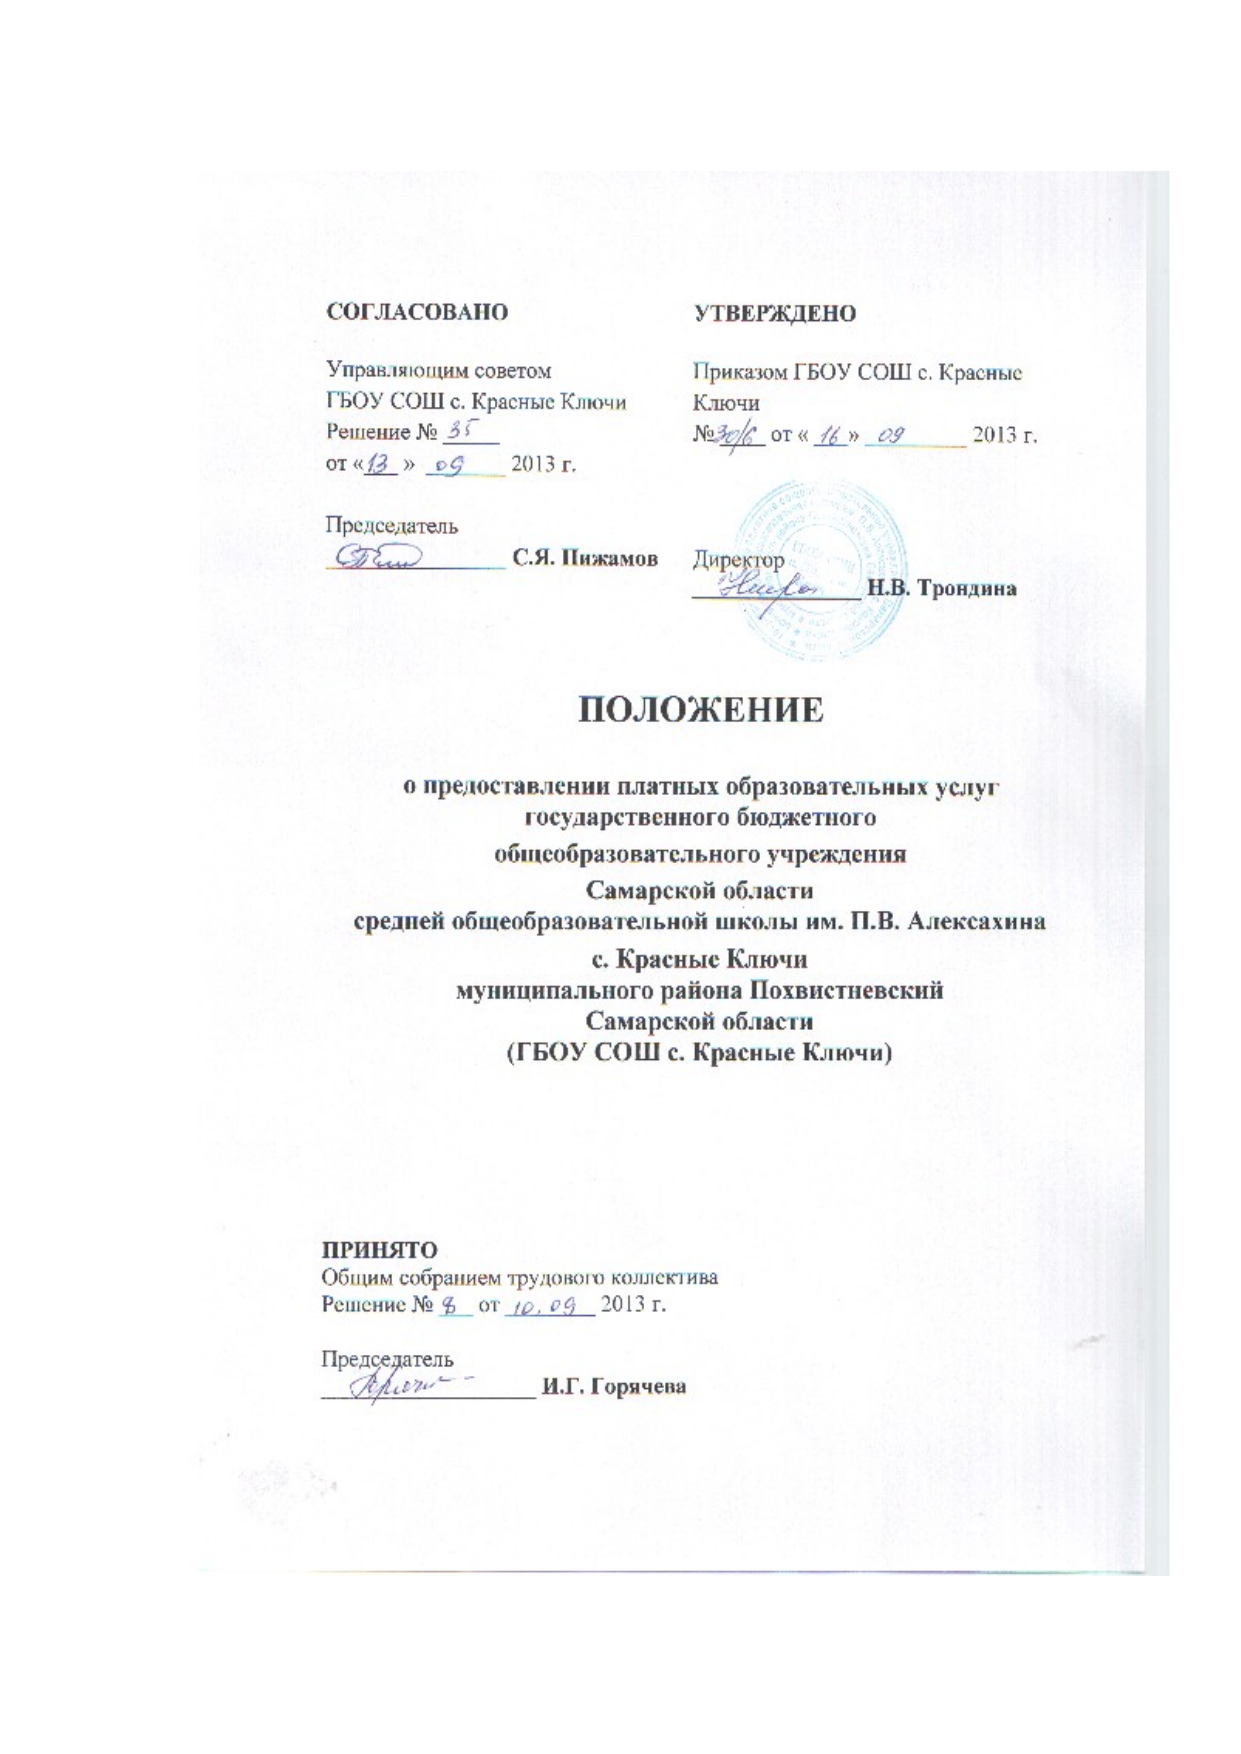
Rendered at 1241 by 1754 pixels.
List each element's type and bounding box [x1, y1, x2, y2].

picture [177, 171, 1179, 1576]
